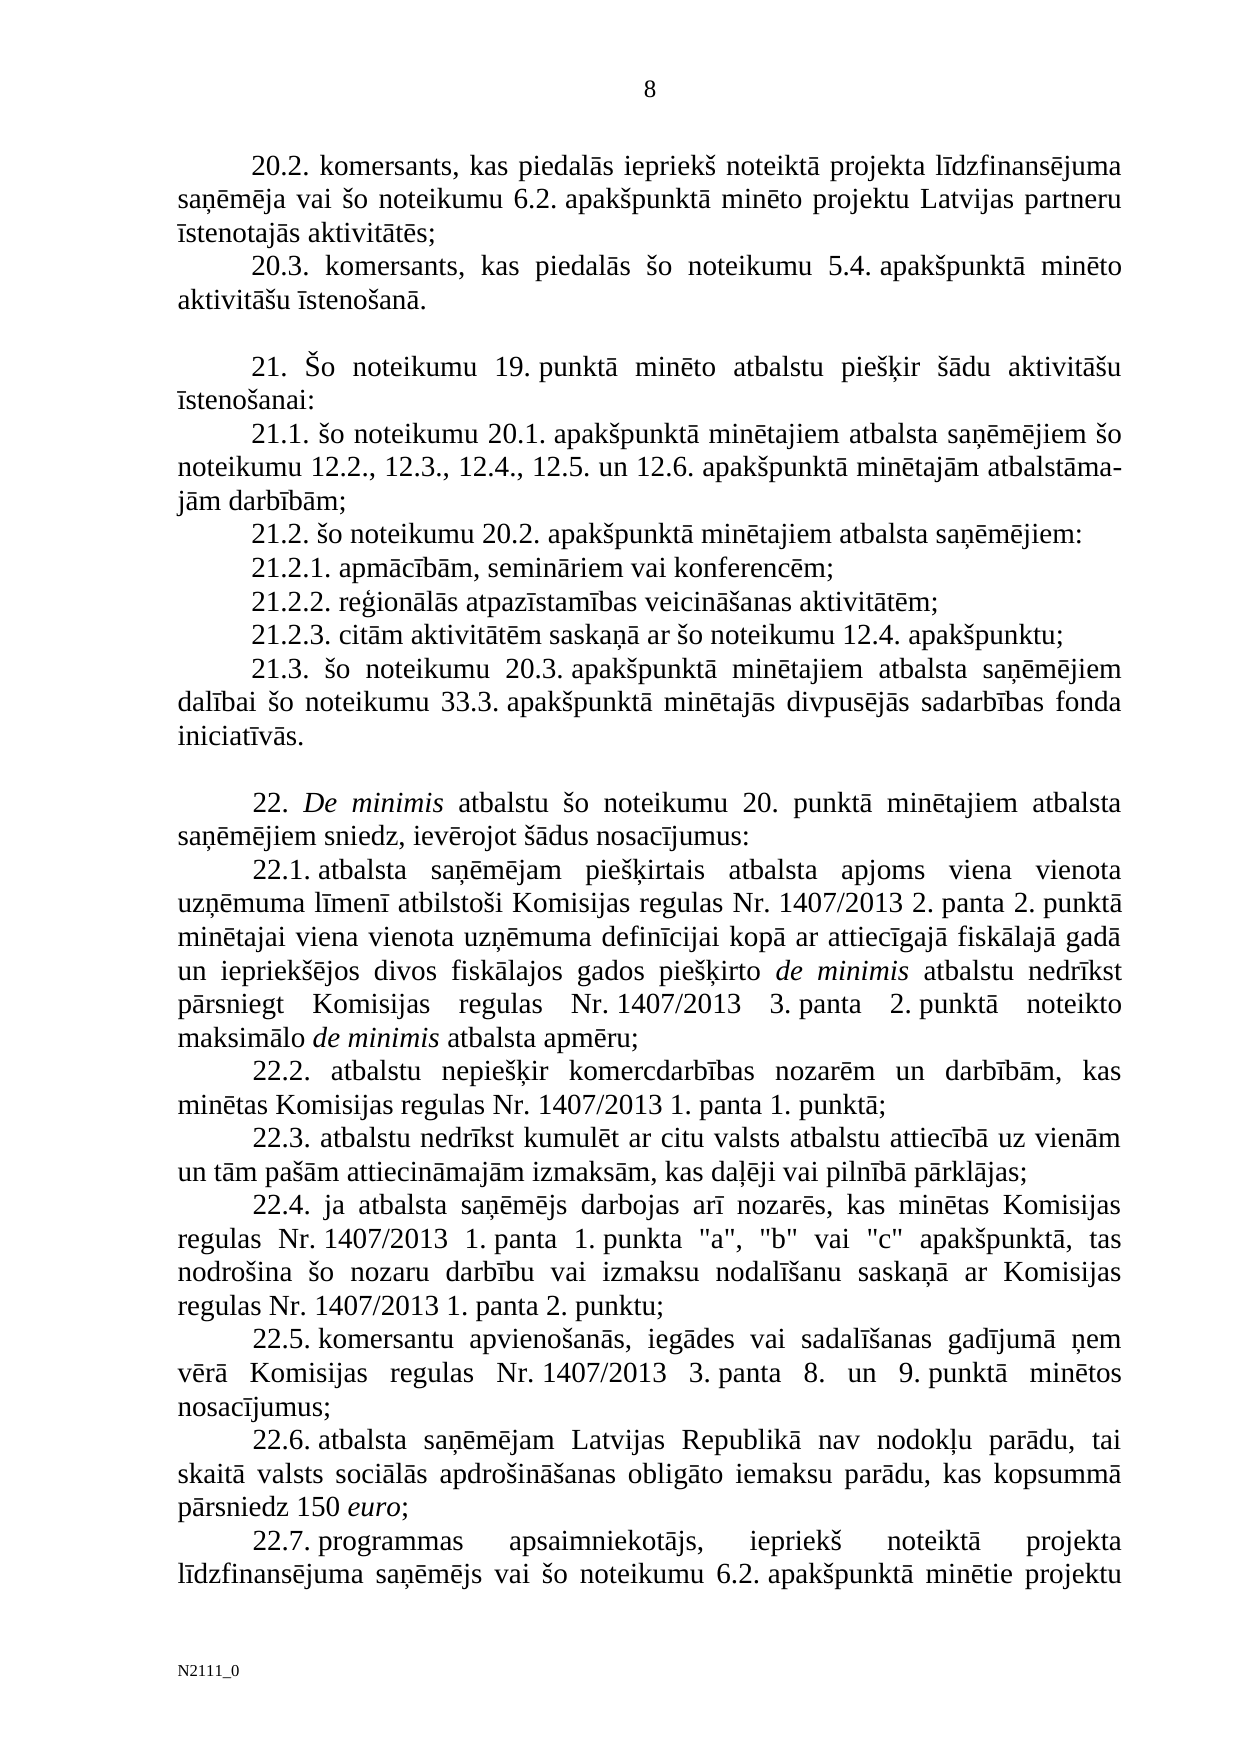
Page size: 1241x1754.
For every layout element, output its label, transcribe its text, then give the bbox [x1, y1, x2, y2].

text 21. Šo noteikumu 19. punktā minēto atbalstu piešķir šādu aktivitāšu īstenošanai: [177, 349, 1122, 416]
text 22. De minimis atbalstu šo noteikumu 20. punktā minētajiem atbalsta saņēmējiem sniedz, ievērojot šādus nosacījumus: [177, 785, 1122, 852]
text 22.1. atbalsta saņēmējam piešķirtais atbalsta apjoms viena vienota uzņēmuma līmenī atbilstoši Komisijas regulas Nr. 1407/2013 2. panta 2. punktā minētajai viena vienota uzņēmuma definīcijai kopā ar attiecīgajā fiskālajā gadā un iepriekšējos divos fiskālajos gados piešķirto de minimis atbalstu nedrīkst pārsniegt Komisijas regulas Nr. 1407/2013 3. panta 2. punktā noteikto maksimālo de minimis atbalsta apmēru; [177, 852, 1122, 1053]
text 20.3. komersants, kas piedalās šo noteikumu 5.4. apakšpunktā minēto aktivitāšu īstenošanā. [177, 248, 1122, 315]
text 21.2.1. apmācībām, semināriem vai konferencēm; [177, 550, 1122, 584]
text 21.1. šo noteikumu 20.1. apakšpunktā minētajiem atbalsta saņēmējiem šo noteikumu 12.2., 12.3., 12.4., 12.5. un 12.6. apakšpunktā minētajām atbalstāmajām darbībām; [177, 416, 1122, 517]
text 21.2.3. citām aktivitātēm saskaņā ar šo noteikumu 12.4. apakšpunktu; [177, 617, 1122, 651]
text 21.3. šo noteikumu 20.3. apakšpunktā minētajiem atbalsta saņēmējiem dalībai šo noteikumu 33.3. apakšpunktā minētajās divpusējās sadarbības fonda iniciatīvās. [177, 651, 1122, 751]
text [177, 1523, 1122, 1590]
text 22.6. atbalsta saņēmējam Latvijas Republikā nav nodokļu parādu, tai skaitā valsts sociālās apdrošināšanas obligāto iemaksu parādu, kas kopsummā pārsniedz 150 euro; [177, 1422, 1122, 1523]
text 22.3. atbalstu nedrīkst kumulēt ar citu valsts atbalstu attiecībā uz vienām un tām pašām attiecināmajām izmaksām, kas daļēji vai pilnībā pārklājas; [177, 1120, 1122, 1187]
text 21.2. šo noteikumu 20.2. apakšpunktā minētajiem atbalsta saņēmējiem: [177, 517, 1122, 550]
text 22.2. atbalstu nepiešķir komercdarbības nozarēm un darbībām, kas minētas Komisijas regulas Nr. 1407/2013 1. panta 1. punktā; [177, 1053, 1122, 1120]
text 21.2.2. reģionālās atpazīstamības veicināšanas aktivitātēm; [177, 584, 1122, 617]
text 20.2. komersants, kas piedalās iepriekš noteiktā projekta līdzfinansējuma saņēmēja vai šo noteikumu 6.2. apakšpunktā minēto projektu Latvijas partneru īstenotajās aktivitātēs; [177, 148, 1122, 248]
text 22.5. komersantu apvienošanās, iegādes vai sadalīšanas gadījumā ņem vērā Komisijas regulas Nr. 1407/2013 3. panta 8. un 9. punktā minētos nosacījumus; [177, 1322, 1122, 1422]
text 22.4. ja atbalsta saņēmējs darbojas arī nozarēs, kas minētas Komisijas regulas Nr. 1407/2013 1. panta 1. punkta "a", "b" vai "c" apakšpunktā, tas nodrošina šo nozaru darbību vai izmaksu nodalīšanu saskaņā ar Komisijas regulas Nr. 1407/2013 1. panta 2. punktu; [177, 1187, 1122, 1322]
